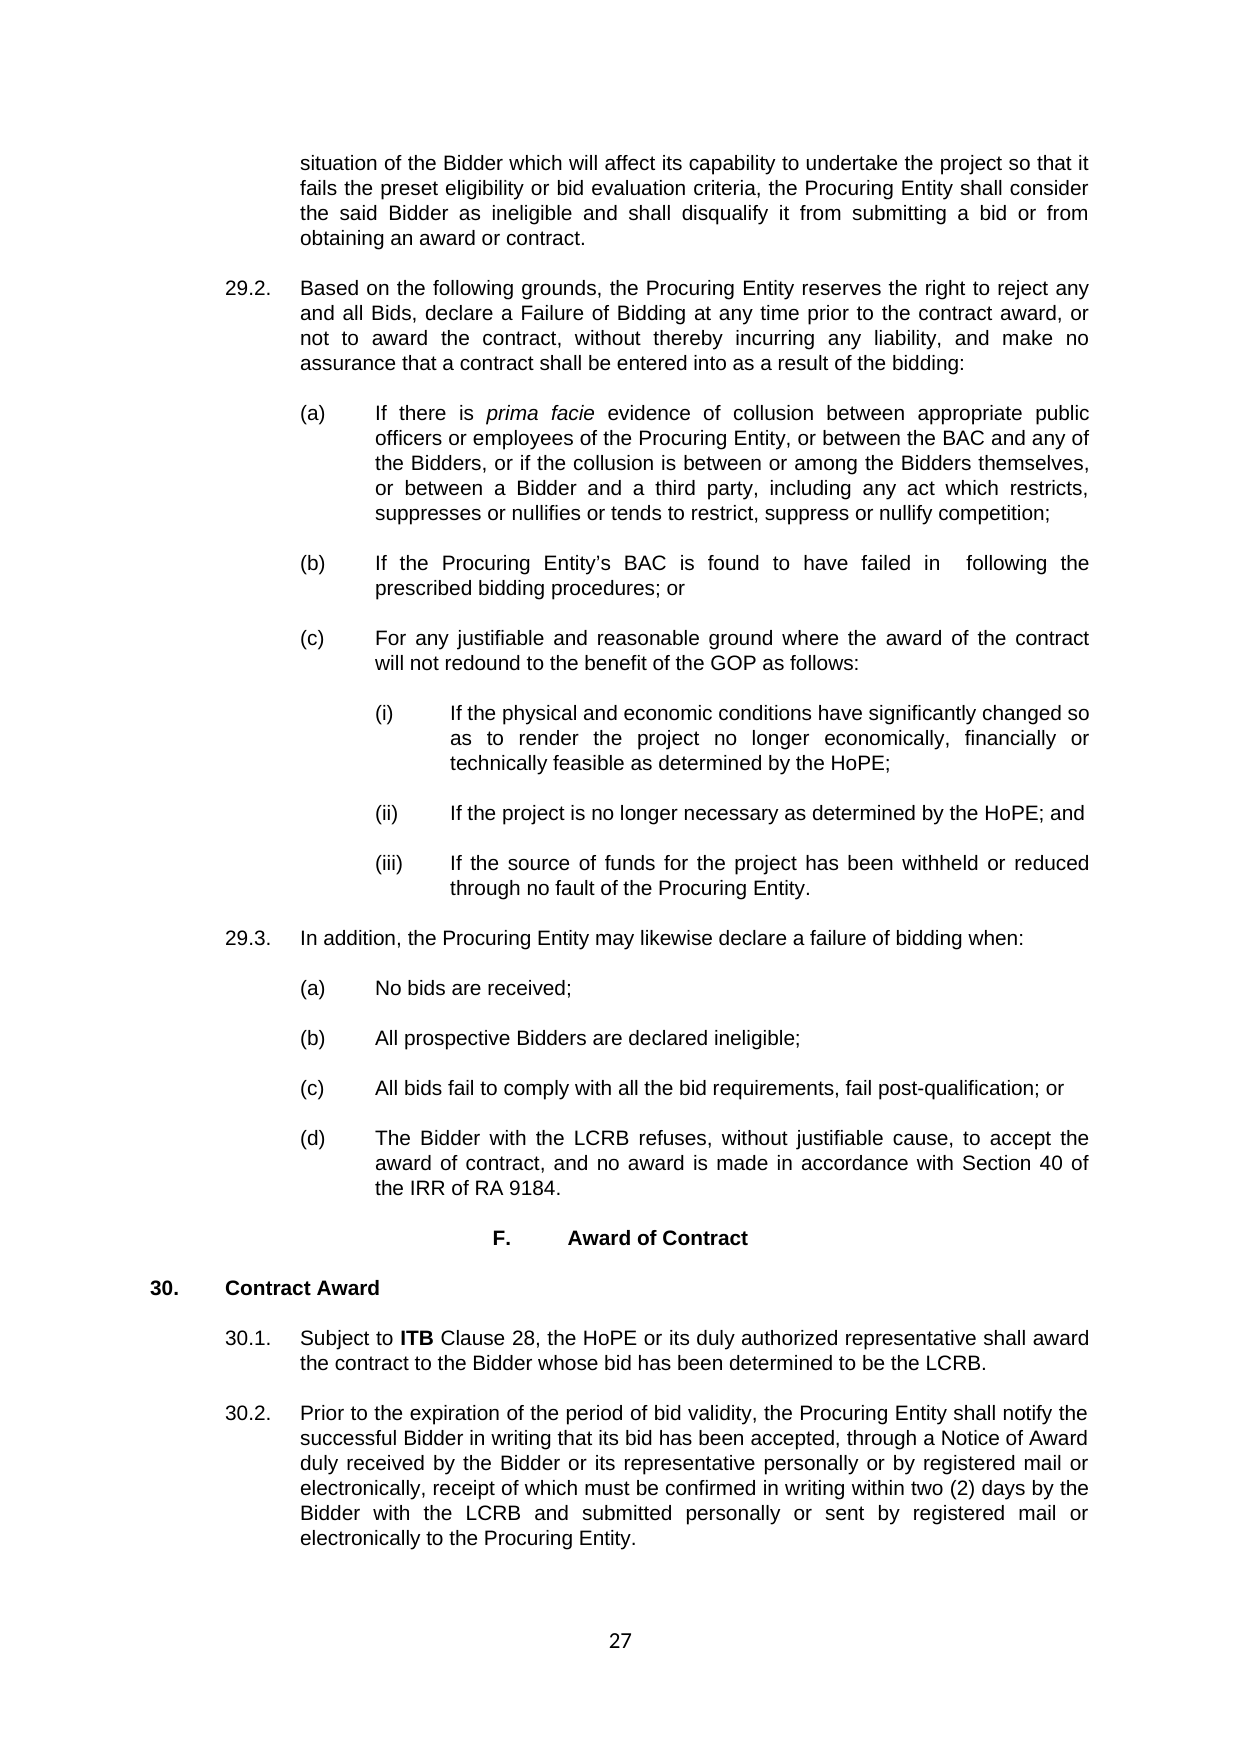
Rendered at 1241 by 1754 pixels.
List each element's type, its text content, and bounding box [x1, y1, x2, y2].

list All bids fail to comply with all the bid requirements, fail post-qualification; or [300, 1075, 1090, 1100]
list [225, 150, 1090, 250]
list If there is prima facie evidence of collusion between appropriate public officers or employees of the Procuring Entity, or between the BAC and any of the Bidders, or if the collusion is between or among the Bidders themselves, or between a Bidder and a third party, including any act which restricts, suppresses or nullifies or tends to restrict, suppress or nullify competition; [300, 400, 1090, 525]
list If the source of funds for the project has been withheld or reduced through no fault of the Procuring Entity. [375, 850, 1090, 900]
list If the project is no longer necessary as determined by the HoPE; and [375, 800, 1090, 825]
list If the Procuring Entity’s BAC is found to have failed in following the prescribed bidding procedures; or [300, 550, 1090, 600]
list If the physical and economic conditions have significantly changed so as to render the project no longer economically, financially or technically feasible as determined by the HoPE; [375, 700, 1090, 775]
list Based on the following grounds, the Procuring Entity reserves the right to reject any and all Bids, declare a Failure of Bidding at any time prior to the contract award, or not to award the contract, without thereby incurring any liability, and make no assurance that a contract shall be entered into as a result of the bidding: [225, 275, 1090, 375]
subtitle Contract Award [150, 1275, 1090, 1300]
list In addition, the Procuring Entity may likewise declare a failure of bidding when: [225, 925, 1090, 950]
list For any justifiable and reasonable ground where the award of the contract will not redound to the benefit of the GOP as follows: [300, 625, 1090, 675]
list All prospective Bidders are declared ineligible; [300, 1025, 1090, 1050]
list Subject to ITB Clause 28, the HoPE or its duly authorized representative shall award the contract to the Bidder whose bid has been determined to be the LCRB. [225, 1325, 1090, 1375]
list No bids are received; [300, 975, 1090, 1000]
list Prior to the expiration of the period of bid validity, the Procuring Entity shall notify the successful Bidder in writing that its bid has been accepted, through a Notice of Award duly received by the Bidder or its representative personally or by registered mail or electronically, receipt of which must be confirmed in writing within two (2) days by the Bidder with the LCRB and submitted personally or sent by registered mail or electronically to the Procuring Entity. [225, 1400, 1090, 1550]
list The Bidder with the LCRB refuses, without justifiable cause, to accept the award of contract, and no award is made in accordance with Section 40 of the IRR of RA 9184. [300, 1125, 1090, 1200]
subtitle Award of Contract [150, 1225, 1090, 1250]
